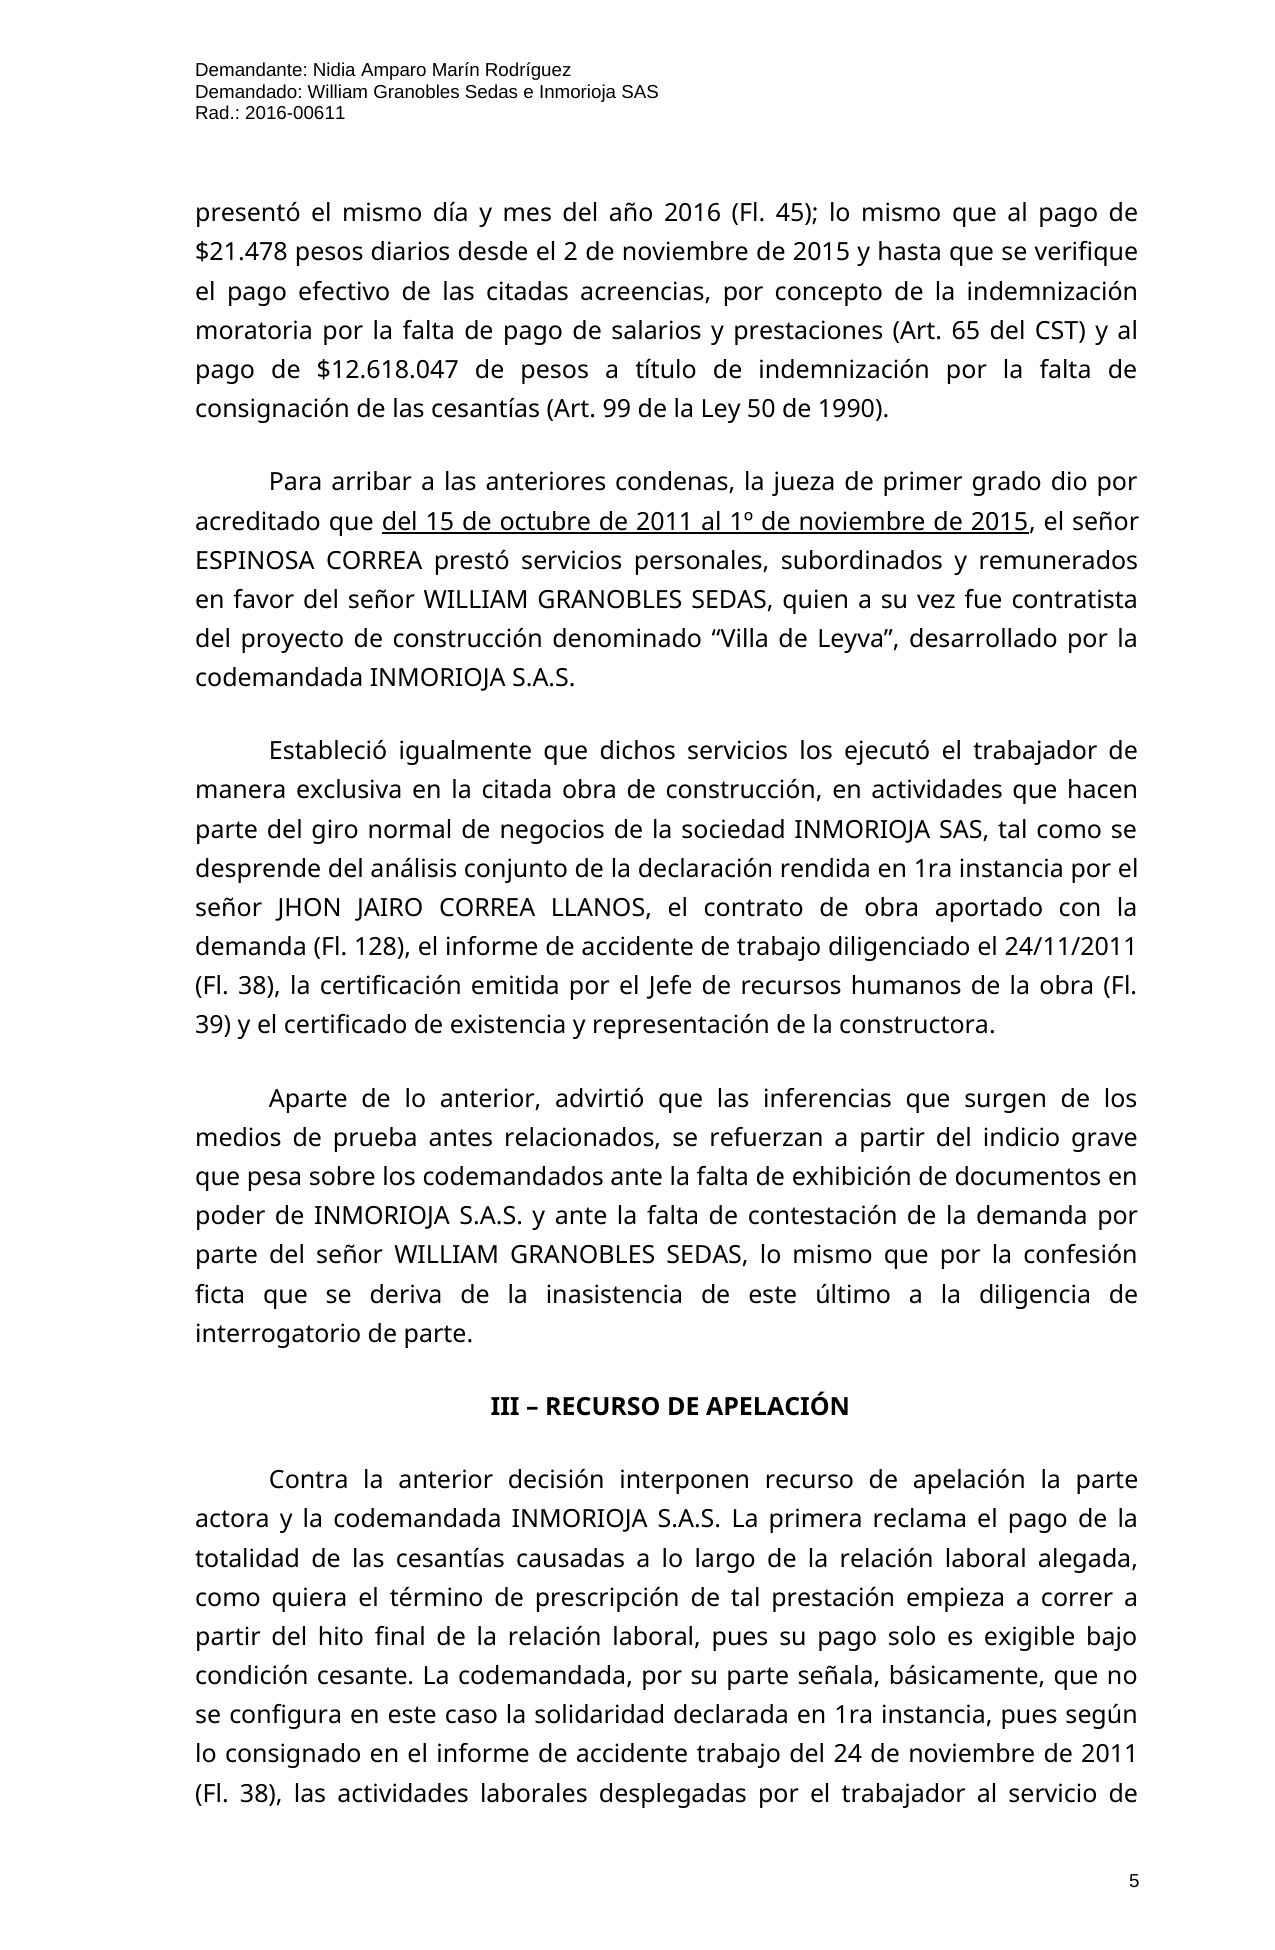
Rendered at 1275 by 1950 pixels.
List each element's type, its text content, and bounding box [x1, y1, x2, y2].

text Para arribar a las anteriores condenas, la jueza de primer grado dio por acreditado que del 15 de octubre de 2011 al 1º de noviembre de 2015, el señor ESPINOSA CORREA prestó servicios personales, subordinados y remunerados en favor del señor WILLIAM GRANOBLES SEDAS, quien a su vez fue contratista del proyecto de construcción denominado “Villa de Leyva”, desarrollado por la codemandada INMORIOJA S.A.S. [195, 464, 1139, 694]
text Aparte de lo anterior, advirtió que las inferencias que surgen de los medios de prueba antes relacionados, se refuerzan a partir del indicio grave que pesa sobre los codemandados ante la falta de exhibición de documentos en poder de INMORIOJA S.A.S. y ante la falta de contestación de la demanda por parte del señor WILLIAM GRANOBLES SEDAS, lo mismo que por la confesión ficta que se deriva de la inasistencia de este último a la diligencia de interrogatorio de parte. [195, 1080, 1139, 1349]
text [195, 1462, 1139, 1809]
text Estableció igualmente que dichos servicios los ejecutó el trabajador de manera exclusiva en la citada obra de construcción, en actividades que hacen parte del giro normal de negocios de la sociedad INMORIOJA SAS, tal como se desprende del análisis conjunto de la declaración rendida en 1ra instancia por el señor JHON JAIRO CORREA LLANOS, el contrato de obra aportado con la demanda (Fl. 128), el informe de accidente de trabajo diligenciado el 24/11/2011 (Fl. 38), la certificación emitida por el Jefe de recursos humanos de la obra (Fl. 39) y el certificado de existencia y representación de la constructora. [195, 733, 1139, 1041]
text III – RECURSO DE APELACIÓN [195, 1389, 1139, 1423]
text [195, 195, 1139, 425]
